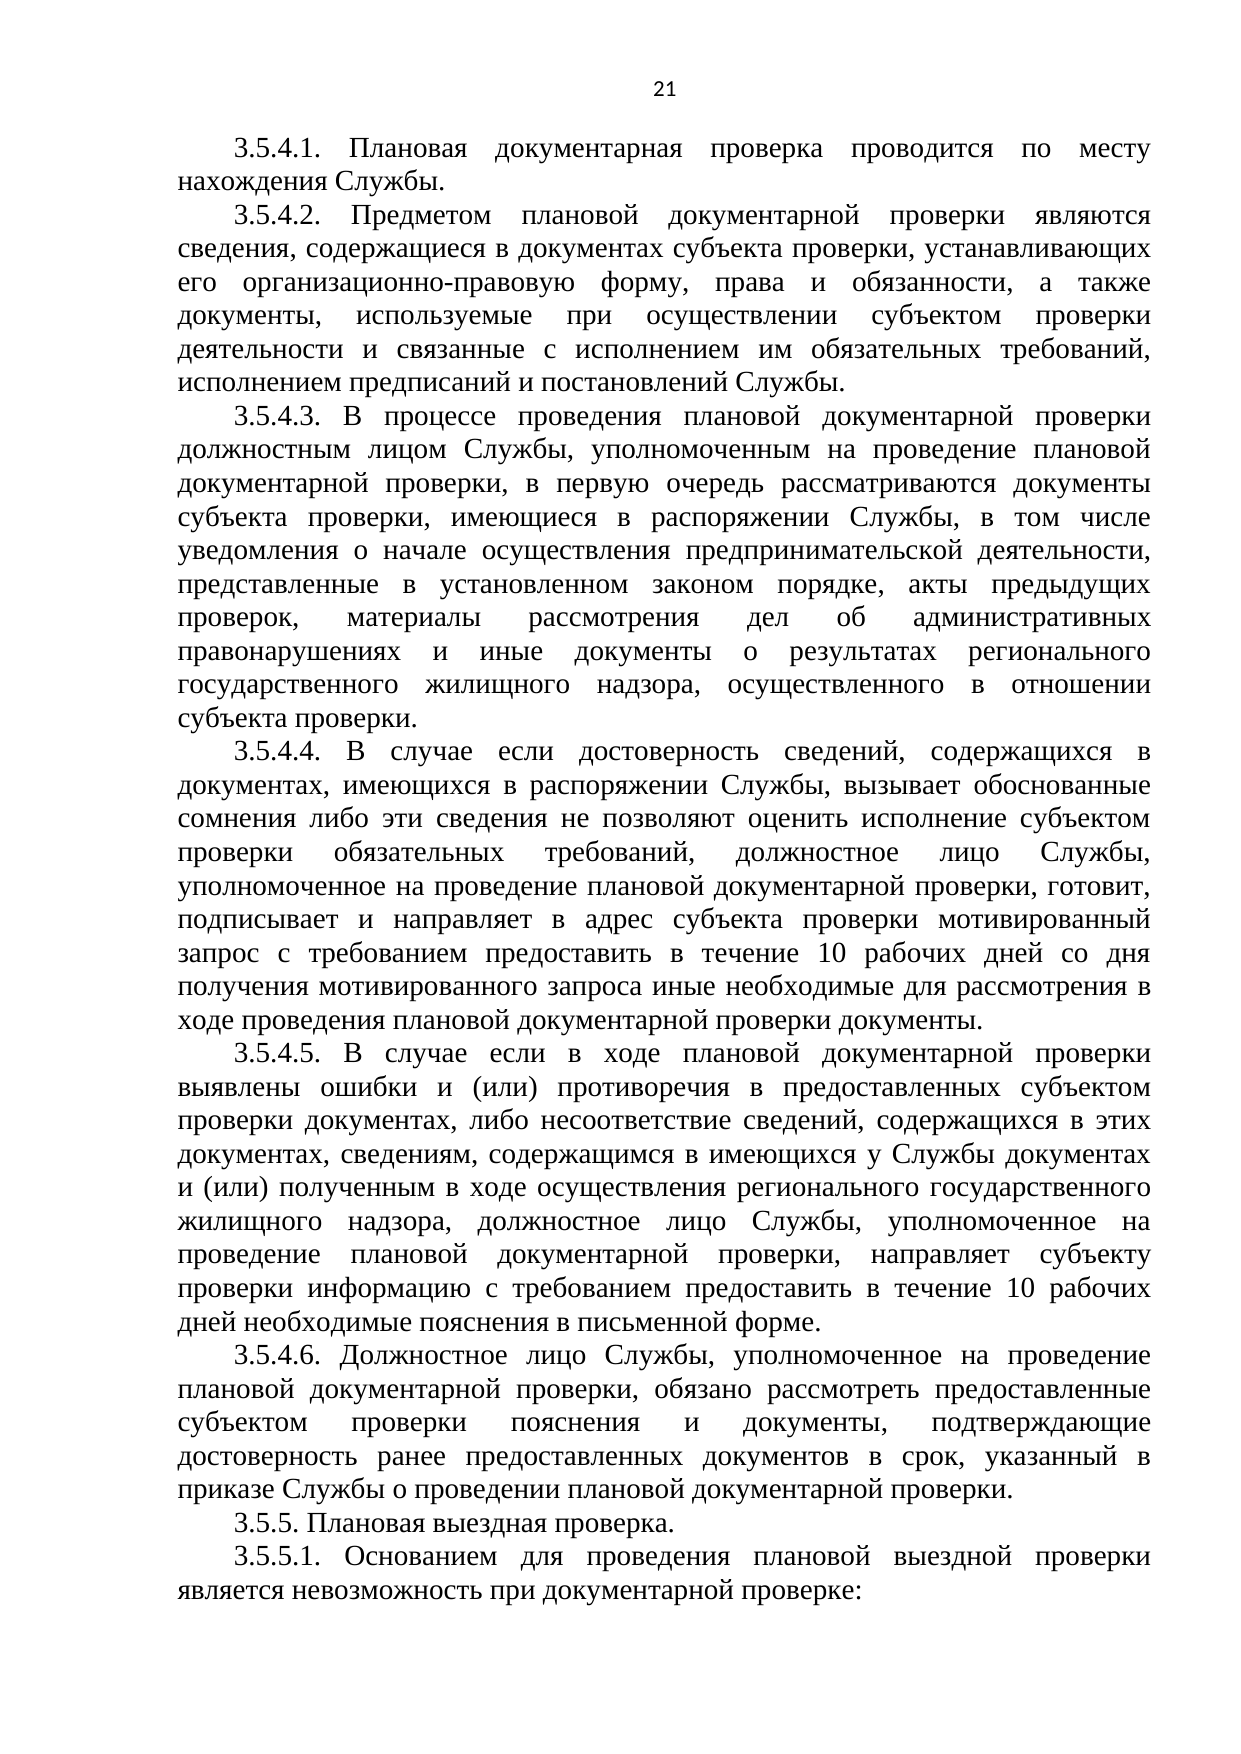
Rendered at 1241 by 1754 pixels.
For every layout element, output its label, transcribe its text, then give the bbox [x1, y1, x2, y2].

text 3.5.4.4. В случае если достоверность сведений, содержащихся в документах, имеющихся в распоряжении Службы, вызывает обоснованные сомнения либо эти сведения не позволяют оценить исполнение субъектом проверки обязательных требований, должностное лицо Службы, уполномоченное на проведение плановой документарной проверки, готовит, подписывает и направляет в адрес субъекта проверки мотивированный запрос с требованием предоставить в течение 10 рабочих дней со дня получения мотивированного запроса иные необходимые для рассмотрения в ходе проведения плановой документарной проверки документы. [177, 733, 1152, 1035]
text 3.5.4.2. Предметом плановой документарной проверки являются сведения, содержащиеся в документах субъекта проверки, устанавливающих его организационно-правовую форму, права и обязанности, а также документы, используемые при осуществлении субъектом проверки деятельности и связанные с исполнением им обязательных требований, исполнением предписаний и постановлений Службы. [177, 197, 1152, 398]
text 3.5.5.1. Основанием для проведения плановой выездной проверки является невозможность при документарной проверке: [177, 1538, 1152, 1606]
text 3.5.4.6. Должностное лицо Службы, уполномоченное на проведение плановой документарной проверки, обязано рассмотреть предоставленные субъектом проверки пояснения и документы, подтверждающие достоверность ранее предоставленных документов в срок, указанный в приказе Службы о проведении плановой документарной проверки. [177, 1337, 1152, 1505]
text 3.5.4.5. В случае если в ходе плановой документарной проверки выявлены ошибки и (или) противоречия в предоставленных субъектом проверки документах, либо несоответствие сведений, содержащихся в этих документах, сведениям, содержащимся в имеющихся у Службы документах и (или) полученным в ходе осуществления регионального государственного жилищного надзора, должностное лицо Службы, уполномоченное на проведение плановой документарной проверки, направляет субъекту проверки информацию с требованием предоставить в течение 10 рабочих дней необходимые пояснения в письменной форме. [177, 1035, 1152, 1337]
text 3.5.4.1. Плановая документарная проверка проводится по месту нахождения Службы. [177, 130, 1152, 197]
text 3.5.4.3. В процессе проведения плановой документарной проверки должностным лицом Службы, уполномоченным на проведение плановой документарной проверки, в первую очередь рассматриваются документы субъекта проверки, имеющиеся в распоряжении Службы, в том числе уведомления о начале осуществления предпринимательской деятельности, представленные в установленном законом порядке, акты предыдущих проверок, материалы рассмотрения дел об административных правонарушениях и иные документы о результатах регионального государственного жилищного надзора, осуществленного в отношении субъекта проверки. [177, 398, 1152, 733]
text 3.5.5. Плановая выездная проверка. [177, 1505, 1152, 1538]
